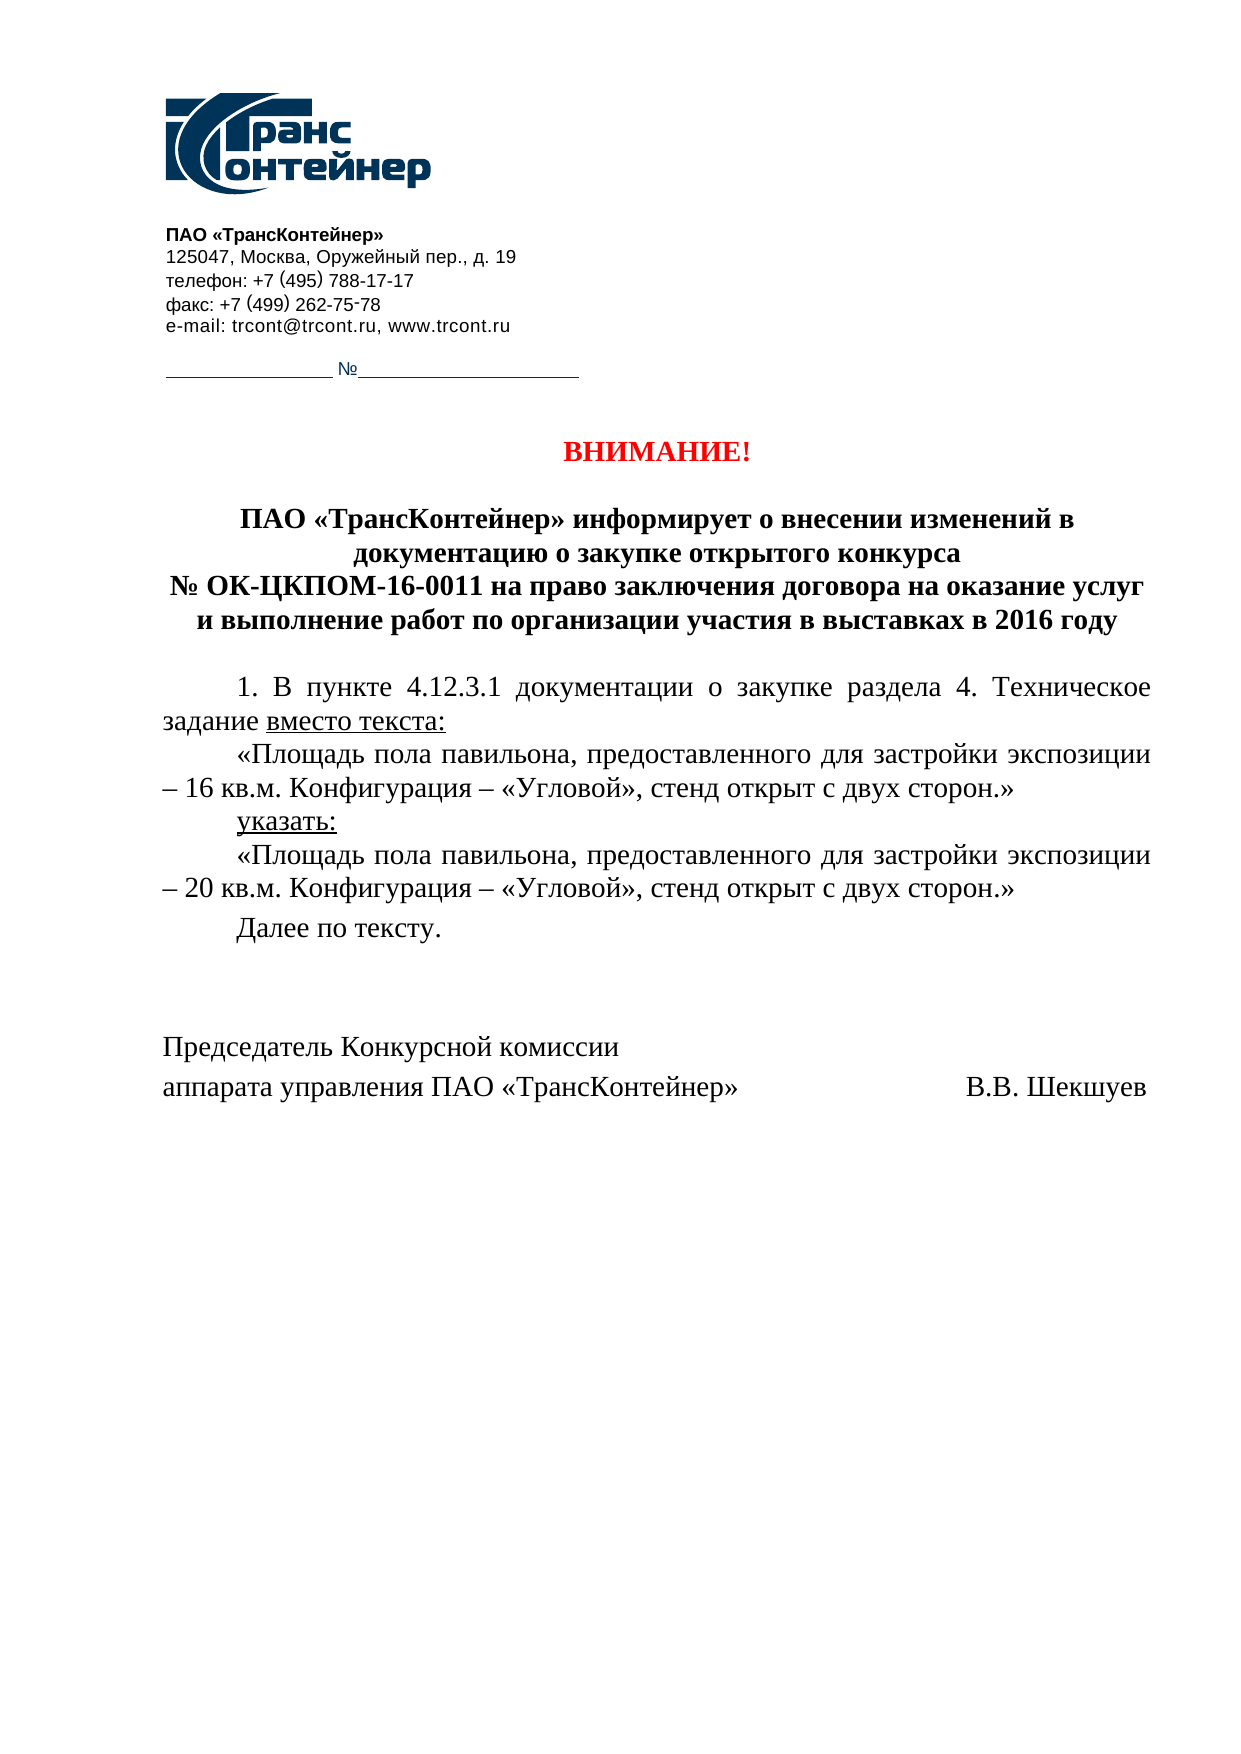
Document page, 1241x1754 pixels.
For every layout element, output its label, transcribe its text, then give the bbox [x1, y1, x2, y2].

text № ОК-ЦКПОМ-16-0011 на право заключения договора на оказание услуг и выполнение работ по организации участия в выставках в 2016 году [162, 568, 1152, 636]
text «Площадь пола павильона, предоставленного для застройки экспозиции – 16 кв.м. Конфигурация – «Угловой», стенд открыт с двух сторон.» [162, 736, 1152, 803]
text «Площадь пола павильона, предоставленного для застройки экспозиции – 20 кв.м. Конфигурация – «Угловой», стенд открыт с двух сторон.» [162, 837, 1152, 904]
text ВНИМАНИЕ! [162, 434, 1152, 468]
text Председатель Конкурсной комиссии [162, 1029, 1152, 1063]
text аппарата управления ПАО «ТрансКонтейнер» В.В. Шекшуев [162, 1069, 1152, 1103]
text Далее по тексту. [162, 910, 1152, 944]
text 1. В пункте 4.12.3.1 документации о закупке раздела 4. Техническое задание вместо текста: [162, 669, 1152, 736]
text указать: [162, 803, 1152, 837]
text ПАО «ТрансКонтейнер» информирует о внесении изменений в документацию о закупке открытого конкурса [162, 501, 1152, 568]
